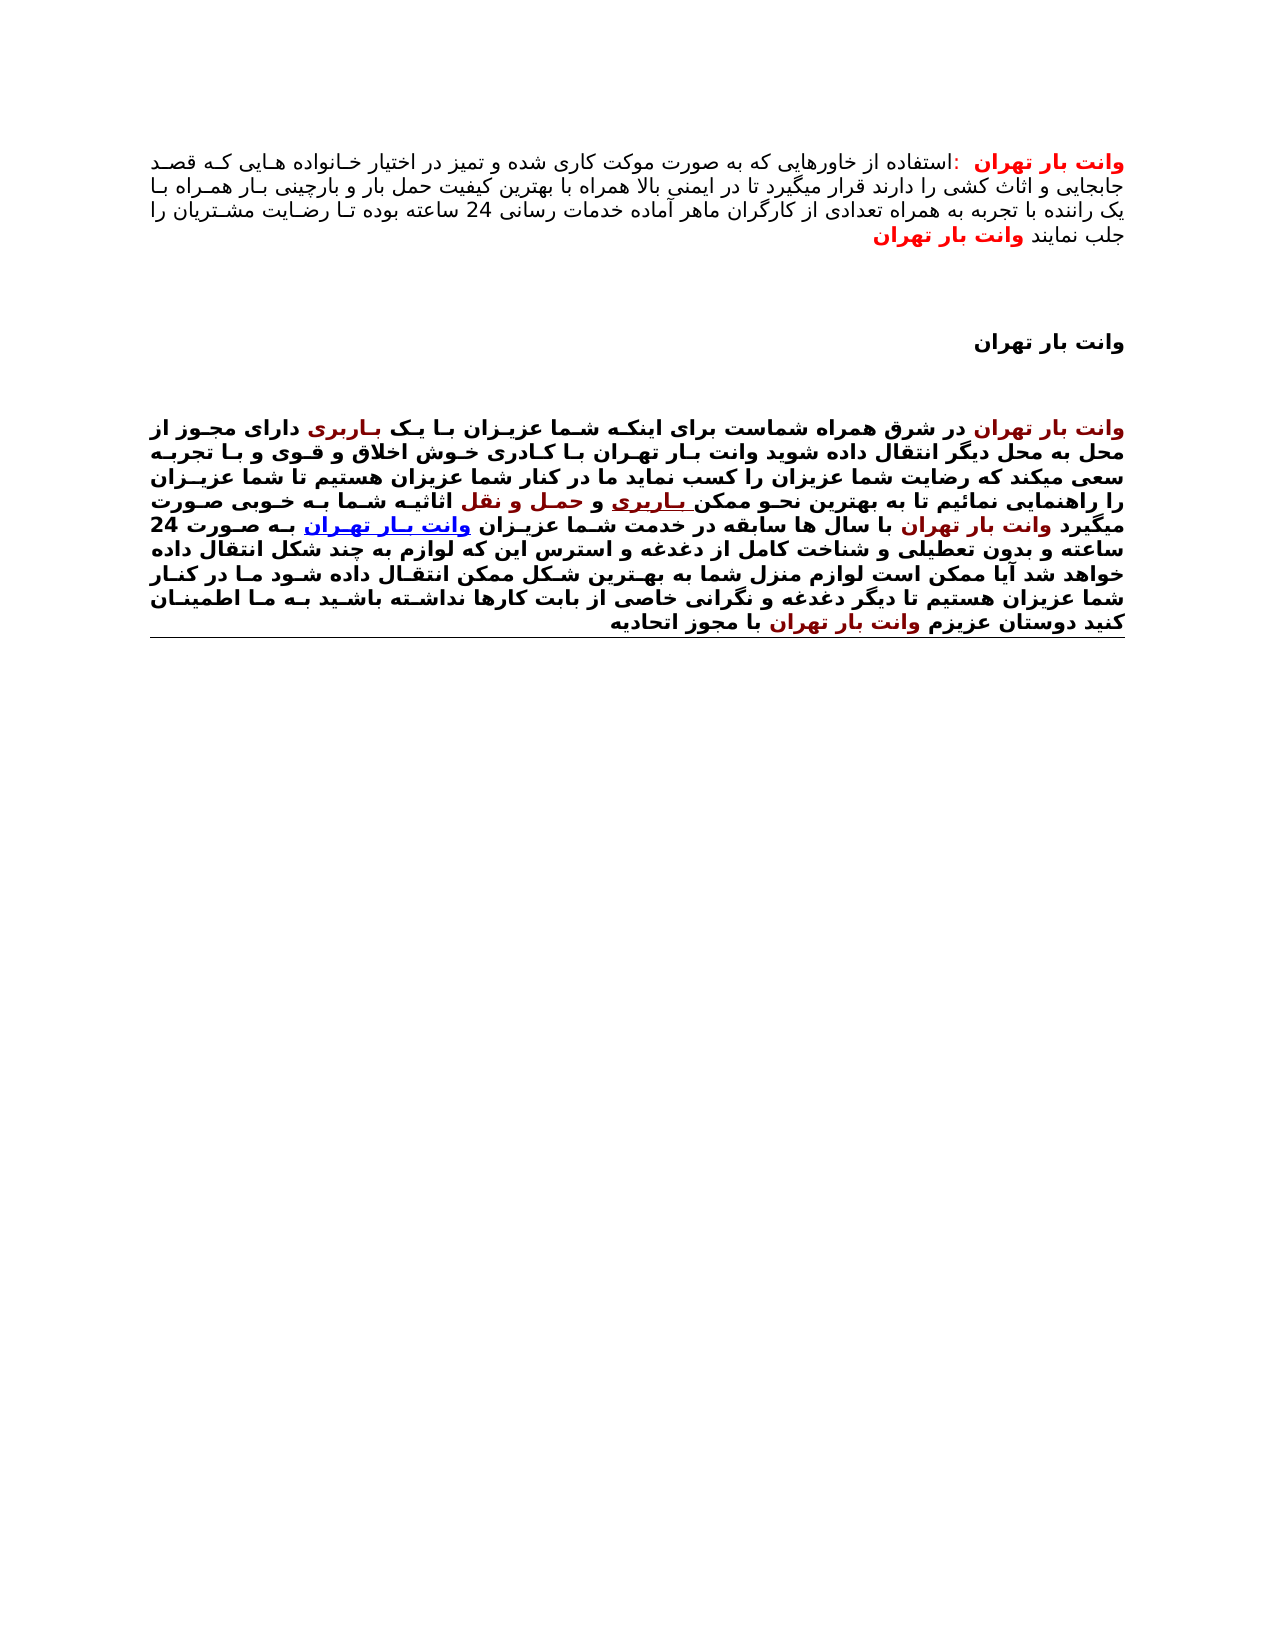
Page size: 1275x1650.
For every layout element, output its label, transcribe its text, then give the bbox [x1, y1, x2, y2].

text وانت بار تهران :استفاده از خاورهایی که به صورت موکت کاری شده و تمیز در اختیار خانواده هایی که قصد جابجایی و اثاث کشی را دارند قرار میگیرد تا در ایمنی بالا همراه با بهترین کیفیت حمل بار و بارچینی بار همراه با یک راننده با تجربه به همراه تعدادی از کارگران ماهر آماده خدمات رسانی 24 ساعته بوده تا رضایت مشتریان را جلب نمایند وانت بار تهران [150, 150, 1125, 247]
text وانت بار تهران در شرق همراه شماست برای اینکه شما عزیزان با یک باربری دارای مجوز از محل به محل دیگر انتقال داده شوید وانت بار تهران با کادری خوش اخلاق و قوی و با تجربه سعی میکند که رضایت شما عزیزان را کسب نماید ما در کنار شما عزیزان هستیم تا شما عزیزان را راهنمایی نمائیم تا به بهترین نحو ممکن باربری و حمل و نقل اثاثیه شما به خوبی صورت میگیرد وانت بار تهران با سال ها سابقه در خدمت شما عزیزان وانت بار تهران به صورت 24 ساعته و بدون تعطیلی و شناخت کامل از دغدغه و استرس این که لوازم به چند شکل انتقال داده خواهد شد آیا ممکن است لوازم منزل شما به بهترین شکل ممکن انتقال داده شود ما در کنار شما عزیزان هستیم تا دیگر دغدغه و نگرانی خاصی از بابت کارها نداشته باشید به ما اطمینان کنید دوستان عزیزم وانت بار تهران با مجوز اتحادیه [150, 383, 1125, 637]
text وانت بار تهران [150, 330, 1125, 354]
